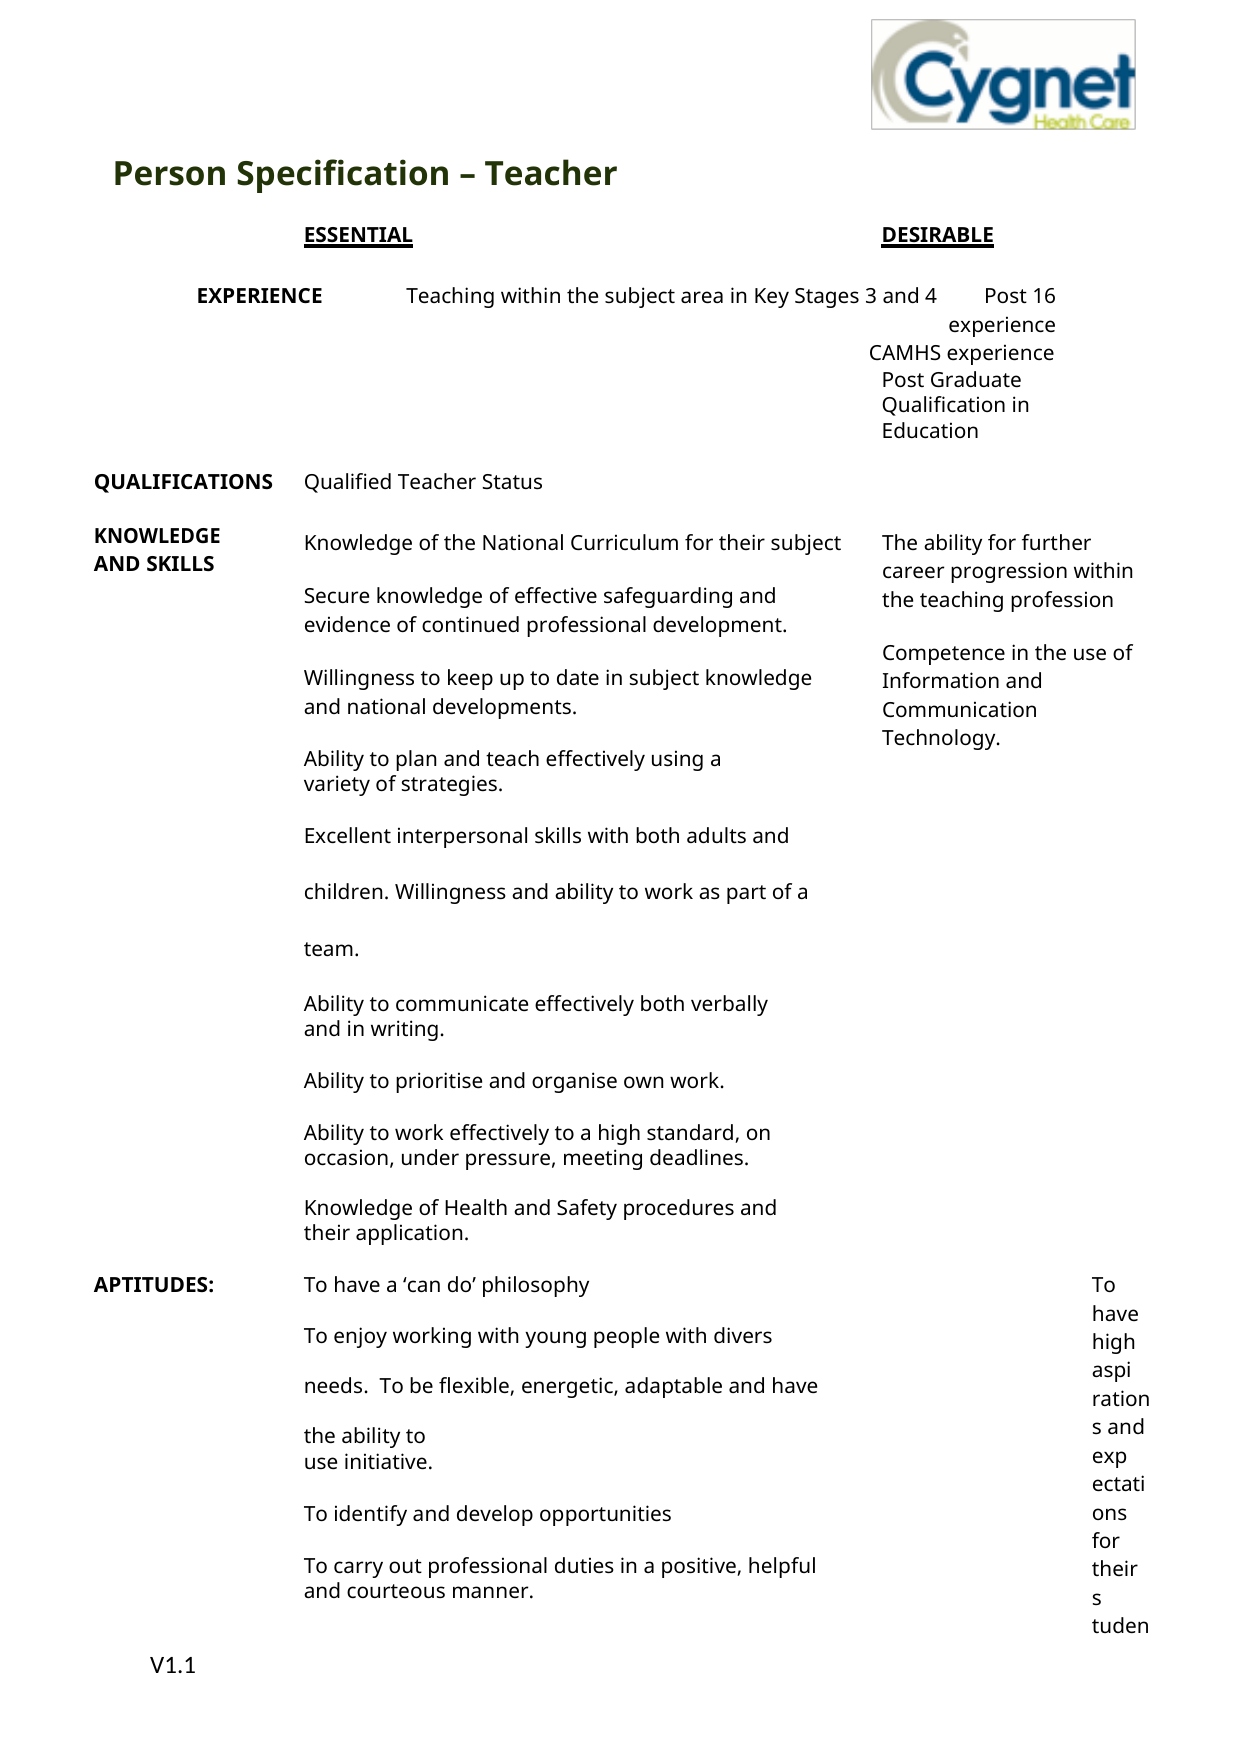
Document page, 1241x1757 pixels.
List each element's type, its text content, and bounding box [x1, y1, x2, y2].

text Ability to work effectively to a high standard, on occasion, under pressure, meeting deadlines. [303, 1120, 857, 1170]
text Secure knowledge of effective safeguarding and evidence of continued professional development. [303, 581, 857, 638]
text EXPERIENCE Teaching within the subject area in Key Stages 3 and 4 Post 16 experience [83, 282, 1056, 338]
text CAMHS experience [83, 338, 1054, 367]
text Ability to plan and teach effectively using a variety of strategies. [303, 746, 792, 796]
text Willingness to keep up to date in subject knowledge and national developments. [303, 663, 823, 720]
text To have high aspirations and expectations for their students and themselves. [1092, 1270, 1154, 1640]
text Excellent interpersonal skills with both adults and children. Willingness and ability to work as part of a team. [303, 821, 857, 962]
text To enjoy working with young people with divers needs. To be flexible, energetic, adaptable and have the ability to [303, 1299, 840, 1449]
text Knowledge of the National Curriculum for their subject [303, 528, 857, 556]
text Competence in the use of Information and Communication Technology. [882, 638, 1142, 752]
text To carry out professional duties in a positive, helpful and courteous manner. [303, 1554, 826, 1604]
subtitle Person Specification – Teacher [112, 149, 1155, 195]
text Post Graduate Qualification in Education [881, 367, 1132, 443]
text The ability for further career progression within the teaching profession [882, 528, 1143, 613]
text APTITUDES: To have a ‘can do’ philosophy [94, 1270, 857, 1299]
text QUALIFICATIONS Qualified Teacher Status [94, 467, 1155, 496]
text Ability to communicate effectively both verbally and in writing. [303, 991, 801, 1041]
text Ability to prioritise and organise own work. [303, 1066, 857, 1094]
text KNOWLEDGE AND SKILLS [94, 521, 231, 578]
text ESSENTIAL DESIRABLE [303, 220, 1155, 249]
text Knowledge of Health and Safety procedures and their application. [303, 1196, 796, 1246]
text use initiative. [303, 1449, 857, 1474]
text To identify and develop opportunities [303, 1499, 857, 1528]
picture [871, 19, 1138, 132]
